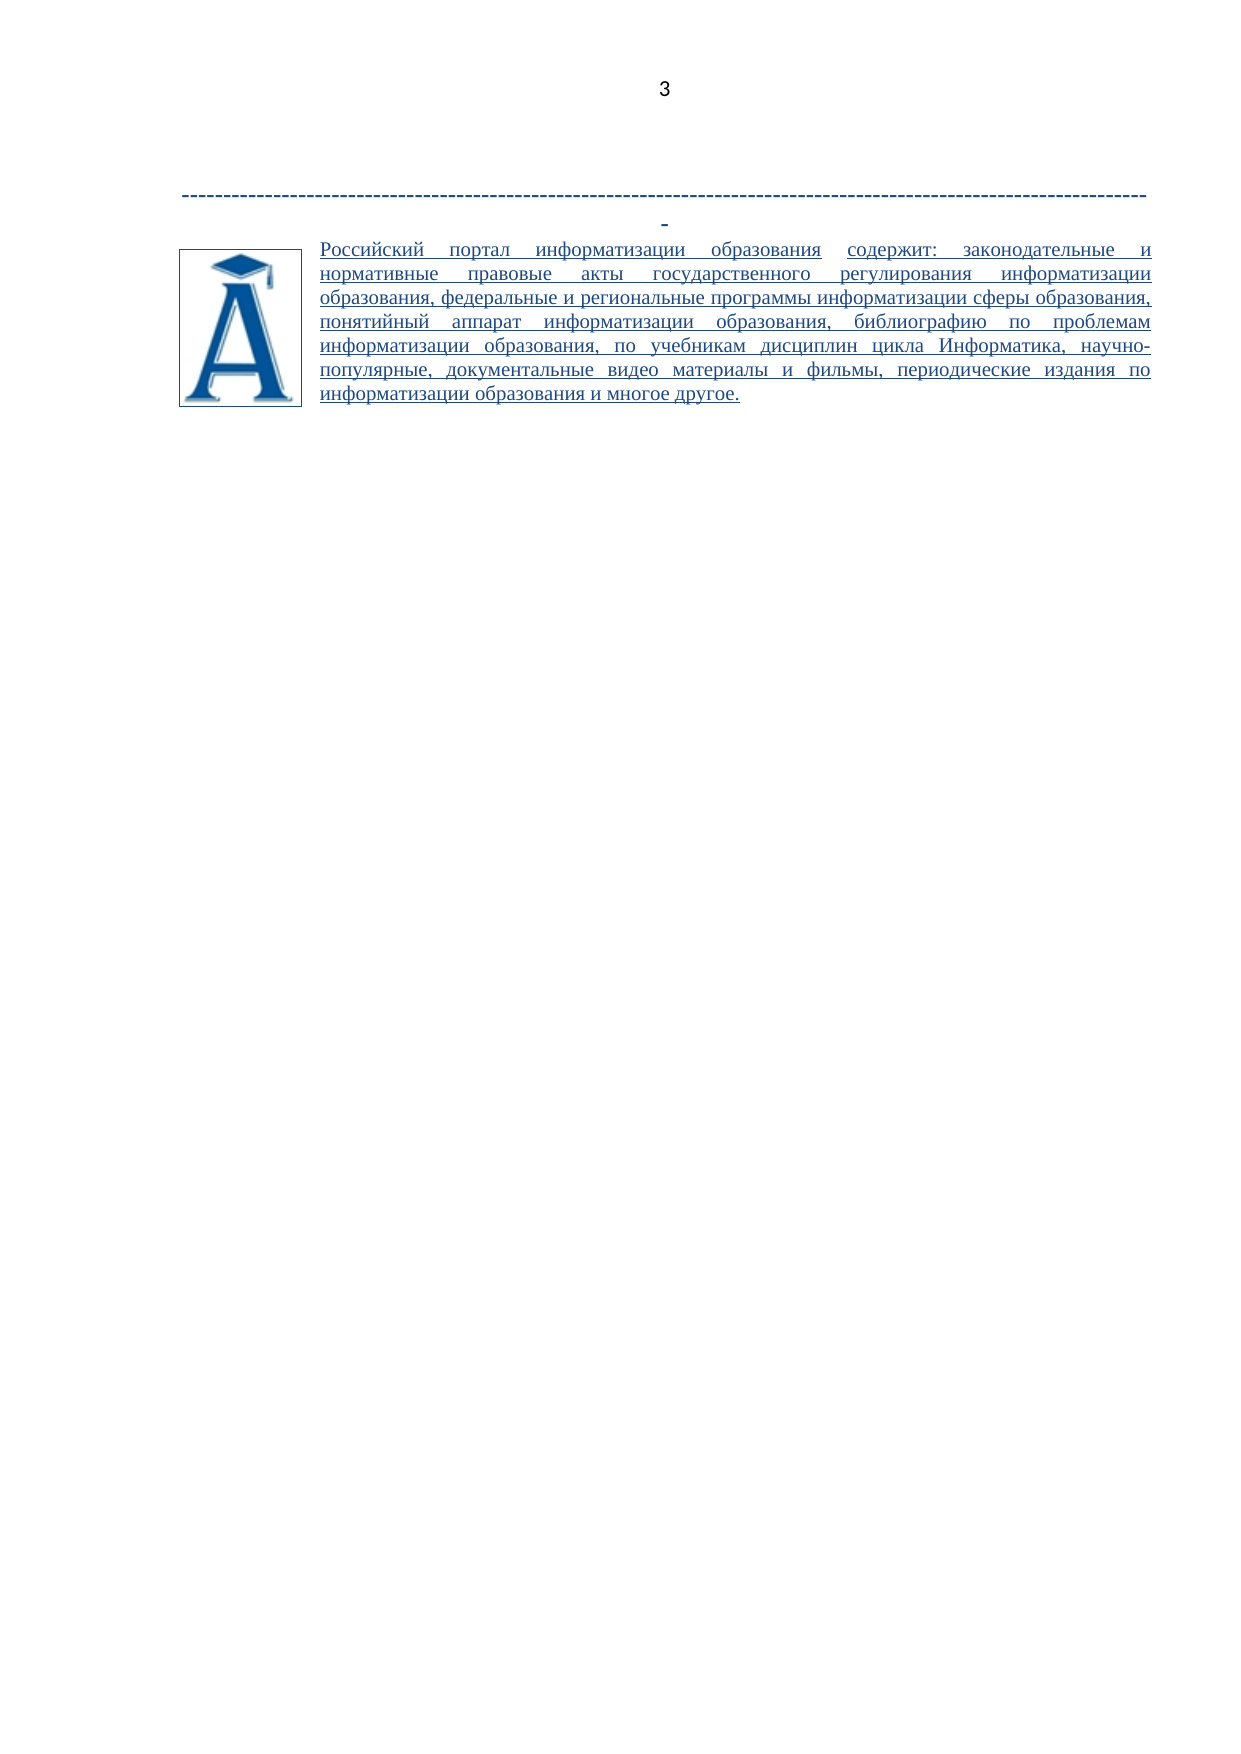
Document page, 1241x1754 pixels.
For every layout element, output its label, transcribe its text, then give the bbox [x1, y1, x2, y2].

text Российский портал информатизации образования содержит: законодательные и нормативные правовые акты государственного регулирования информатизации образования, федеральные и региональные программы информатизации сферы образования, понятийный аппарат информатизации образования, библиографию по проблемам информатизации образования, по учебникам дисциплин цикла Информатика, научно-популярные, документальные видео материалы и фильмы, периодические издания по информатизации образования и многое другое. [177, 237, 1152, 405]
text --------------------------------------------------------------------------------------------------------------------- [177, 179, 1152, 237]
picture [180, 250, 301, 406]
